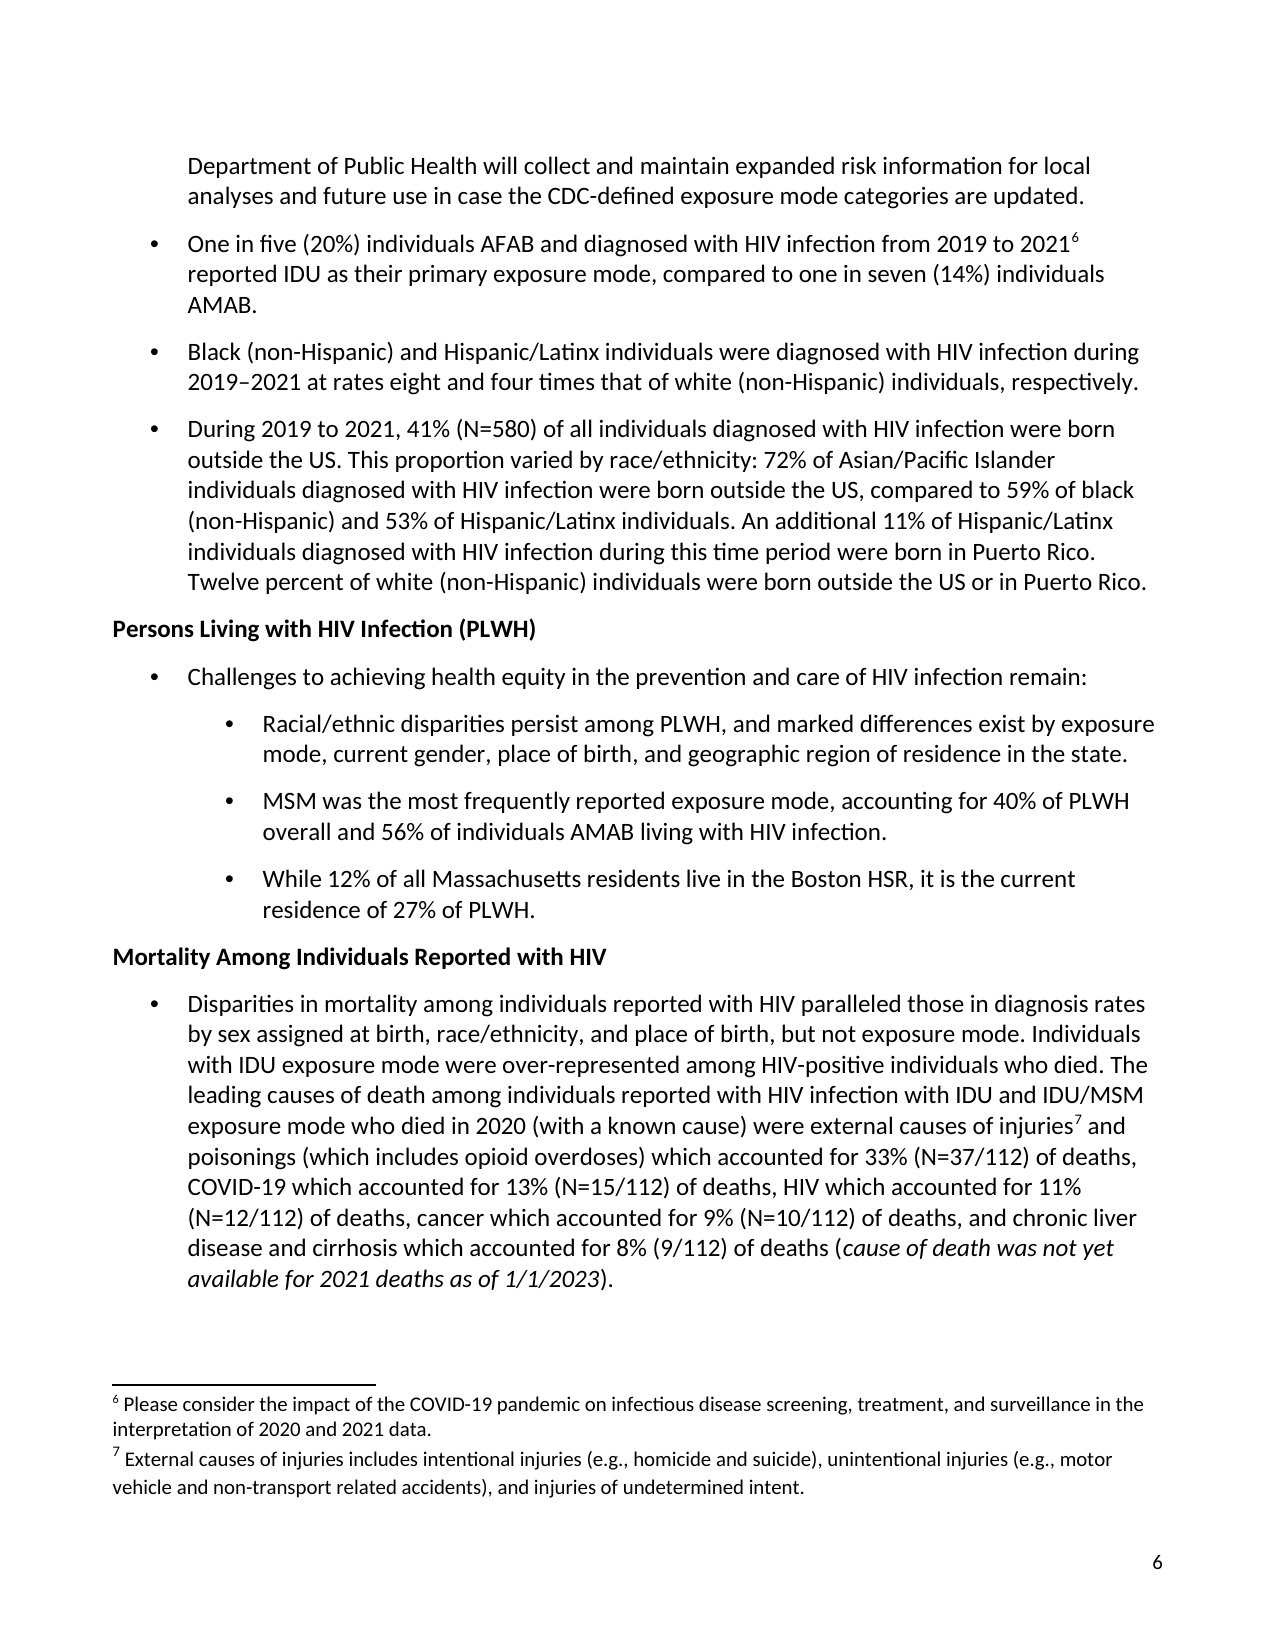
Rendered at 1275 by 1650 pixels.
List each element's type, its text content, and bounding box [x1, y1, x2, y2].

list Racial/ethnic disparities persist among PLWH, and marked differences exist by exposure mode, current gender, place of birth, and geographic region of residence in the state. [225, 708, 1162, 769]
text Persons Living with HIV Infection (PLWH) [112, 613, 1162, 644]
list One in five (20%) individuals AFAB and diagnosed with HIV infection from 2019 to 2021 reported IDU as their primary exposure mode, compared to one in seven (14%) individuals AMAB. [150, 228, 1162, 319]
list Challenges to achieving health equity in the prevention and care of HIV infection remain: [150, 661, 1162, 691]
list Black (non-Hispanic) and Hispanic/Latinx individuals were diagnosed with HIV infection during 2019–2021 at rates eight and four times that of white (non-Hispanic) individuals, respectively. [150, 336, 1162, 397]
list MSM was the most frequently reported exposure mode, accounting for 40% of PLWH overall and 56% of individuals AMAB living with HIV infection. [225, 786, 1162, 847]
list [150, 150, 1162, 211]
list While 12% of all Massachusetts residents live in the Boston HSR, it is the current residence of 27% of PLWH. [225, 863, 1162, 924]
list Disparities in mortality among individuals reported with HIV paralleled those in diagnosis rates by sex assigned at birth, race/ethnicity, and place of birth, but not exposure mode. Individuals with IDU exposure mode were over-represented among HIV-positive individuals who died. The leading causes of death among individuals reported with HIV infection with IDU and IDU/MSM exposure mode who died in 2020 (with a known cause) were external causes of injuries and poisonings (which includes opioid overdoses) which accounted for 33% (N=37/112) of deaths, COVID-19 which accounted for 13% (N=15/112) of deaths, HIV which accounted for 11% (N=12/112) of deaths, cancer which accounted for 9% (N=10/112) of deaths, and chronic liver disease and cirrhosis which accounted for 8% (9/112) of deaths (cause of death was not yet available for 2021 deaths as of 1/1/2023). [150, 988, 1162, 1293]
text Mortality Among Individuals Reported with HIV [112, 941, 1162, 971]
list During 2019 to 2021, 41% (N=580) of all individuals diagnosed with HIV infection were born outside the US. This proportion varied by race/ethnicity: 72% of Asian/Pacific Islander individuals diagnosed with HIV infection were born outside the US, compared to 59% of black (non-Hispanic) and 53% of Hispanic/Latinx individuals. An additional 11% of Hispanic/Latinx individuals diagnosed with HIV infection during this time period were born in Puerto Rico. Twelve percent of white (non-Hispanic) individuals were born outside the US or in Puerto Rico. [150, 414, 1162, 597]
